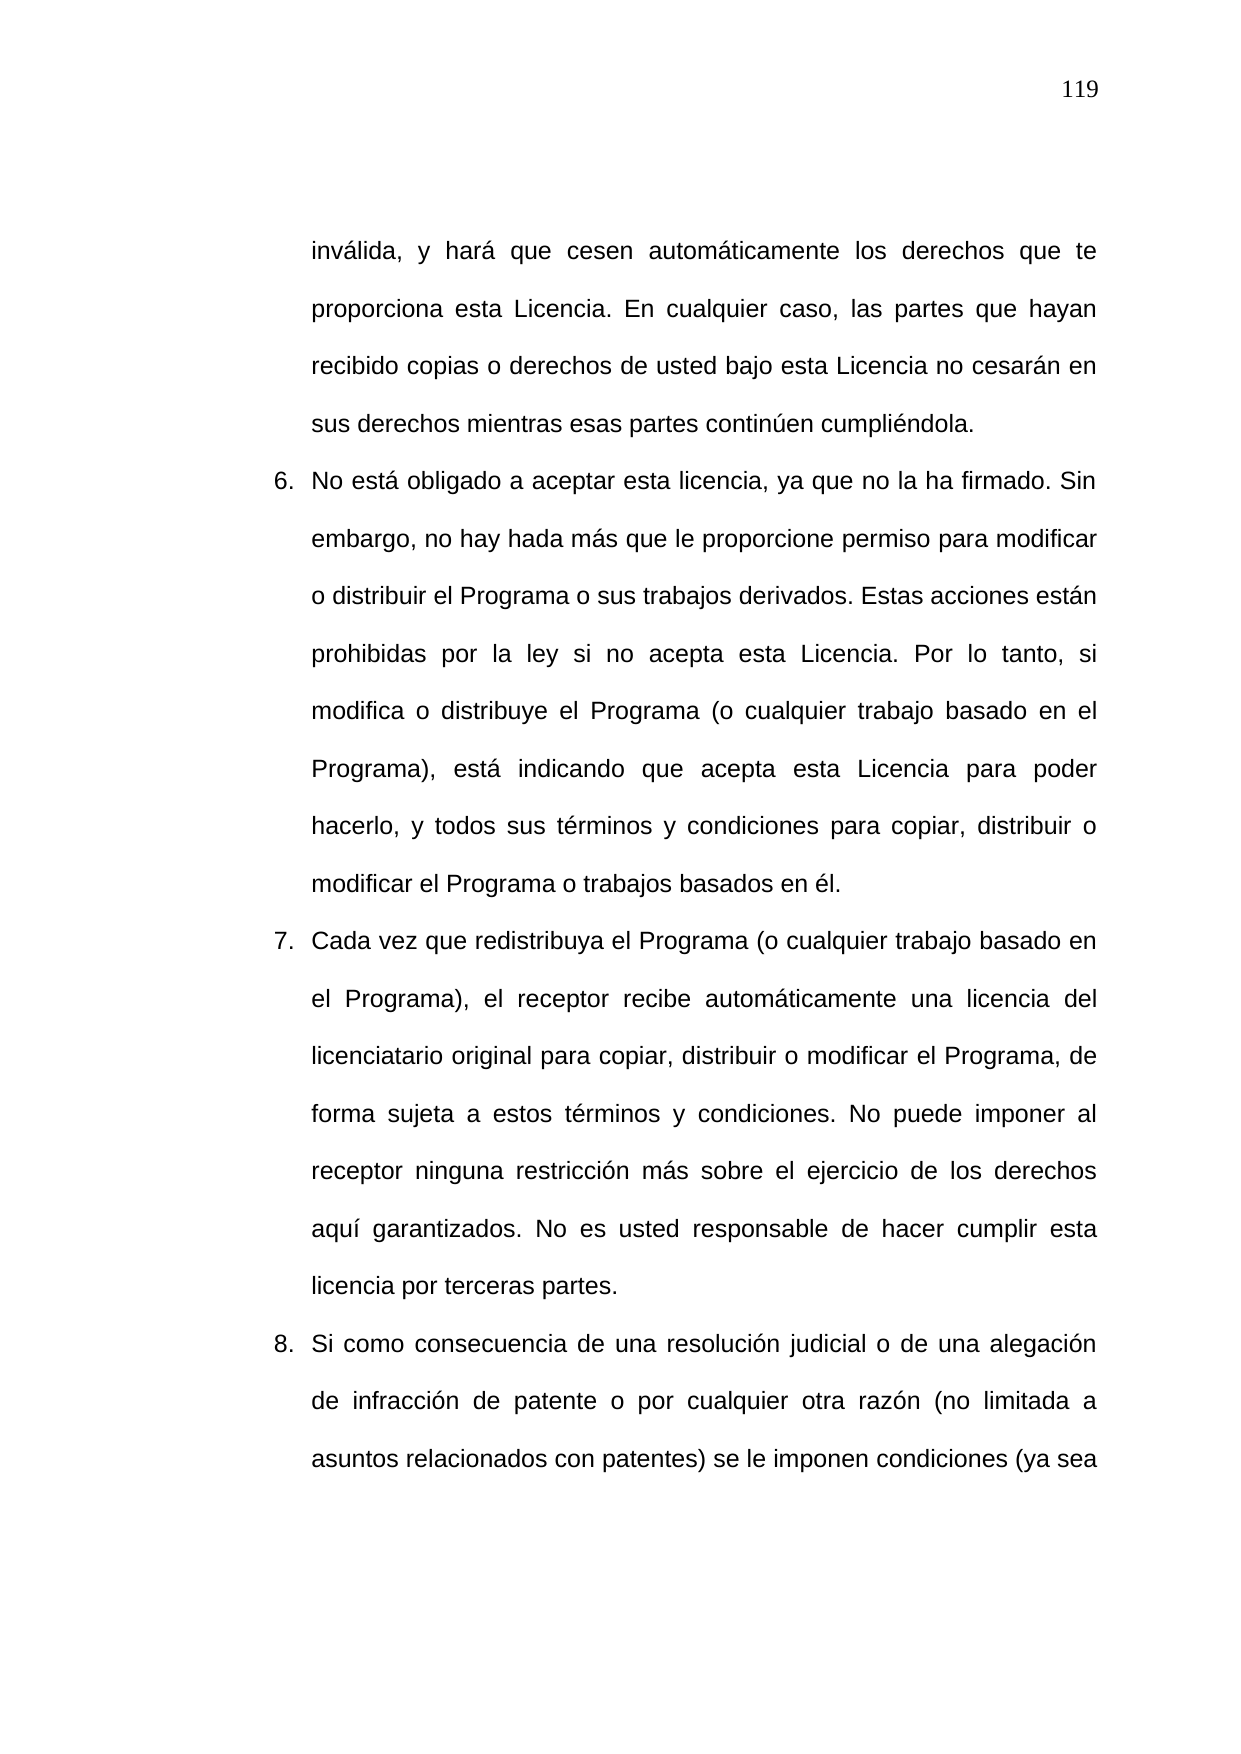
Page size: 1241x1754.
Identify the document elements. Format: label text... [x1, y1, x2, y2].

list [274, 1329, 1098, 1472]
list No está obligado a aceptar esta licencia, ya que no la ha firmado. Sin embargo, no hay hada más que le proporcione permiso para modificar o distribuir el Programa o sus trabajos derivados. Estas acciones están prohibidas por la ley si no acepta esta Licencia. Por lo tanto, si modifica o distribuye el Programa (o cualquier trabajo basado en el Programa), está indicando que acepta esta Licencia para poder hacerlo, y todos sus términos y condiciones para copiar, distribuir o modificar el Programa o trabajos basados en él. [274, 466, 1098, 897]
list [274, 236, 1098, 437]
list Cada vez que redistribuya el Programa (o cualquier trabajo basado en el Programa), el receptor recibe automáticamente una licencia del licenciatario original para copiar, distribuir o modificar el Programa, de forma sujeta a estos términos y condiciones. No puede imponer al receptor ninguna restricción más sobre el ejercicio de los derechos aquí garantizados. No es usted responsable de hacer cumplir esta licencia por terceras partes. [274, 926, 1098, 1300]
